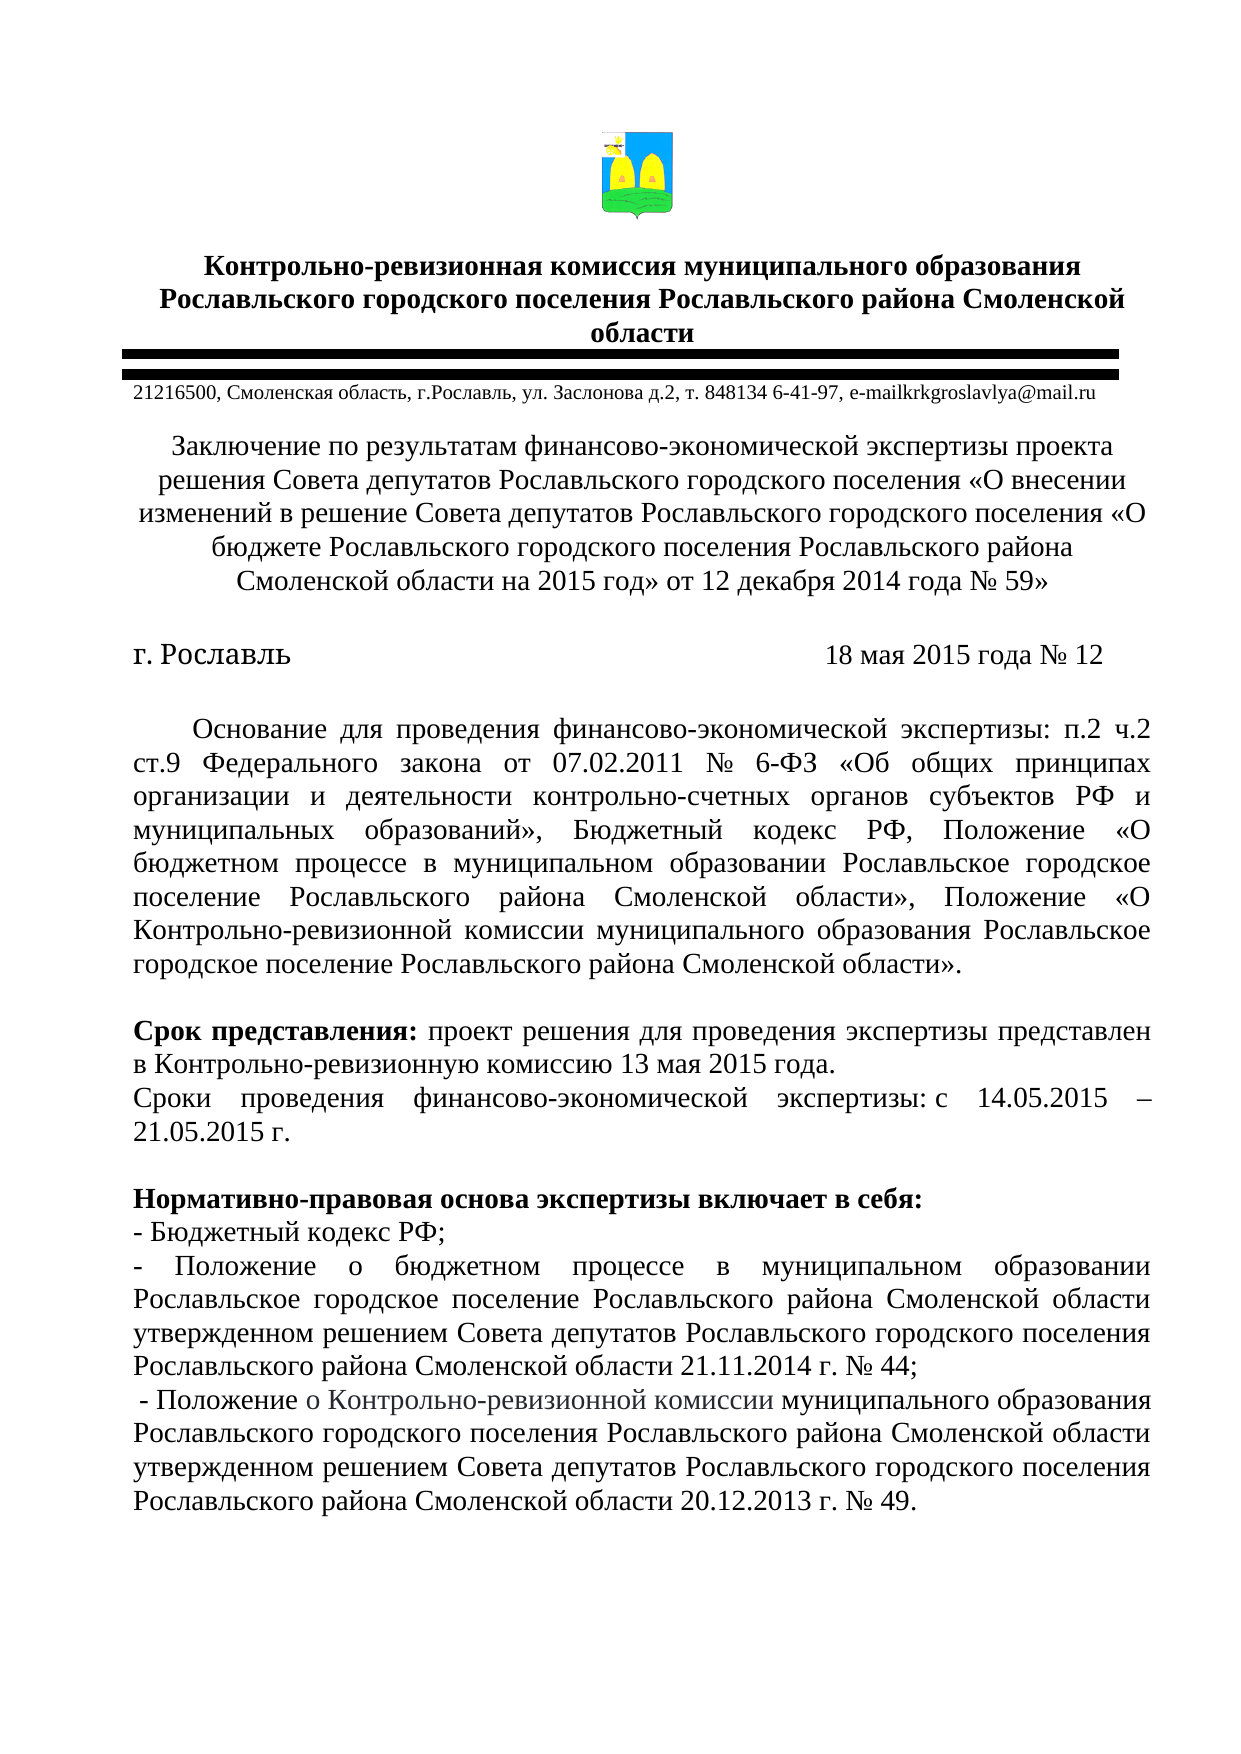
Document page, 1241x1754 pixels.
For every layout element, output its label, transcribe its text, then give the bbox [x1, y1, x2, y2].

text Основание для проведения финансово-экономической экспертизы: п.2 ч.2 ст.9 Федерального закона от 07.02.2011 № 6-ФЗ «Об общих принципах организации и деятельности контрольно-счетных органов субъектов РФ и муниципальных образований», Бюджетный кодекс РФ, Положение «О бюджетном процессе в муниципальном образовании Рославльское городское поселение Рославльского района Смоленской области», Положение «О Контрольно-ревизионной комиссии муниципального образования Рославльское городское поселение Рославльского района Смоленской области». [133, 711, 1152, 979]
text г. Рославль 18 мая 2015 года № 12 [133, 634, 1152, 673]
text Срок представления: проект решения для проведения экспертизы представлен в Контрольно-ревизионную комиссию 13 мая 2015 года. [133, 1013, 1152, 1080]
text Сроки проведения финансово-экономической экспертизы: с 14.05.2015 – 21.05.2015 г. [133, 1080, 1152, 1147]
table_header 21216500, Смоленская область, г.Рославль, ул. Заслонова д.2, т. 848134 6-41-97, e-mailkrkgroslavlya@mail.ru [122, 380, 1119, 428]
text Заключение по результатам финансово-экономической экспертизы проекта решения Совета депутатов Рославльского городского поселения «О внесении изменений в решение Совета депутатов Рославльского городского поселения «О бюджете Рославльского городского поселения Рославльского района Смоленской области на 2015 год» от 12 декабря 2014 года № 59» [133, 428, 1152, 596]
picture [600, 130, 674, 223]
text Контрольно-ревизионная комиссия муниципального образования Рославльского городского поселения Рославльского района Смоленской области [133, 248, 1152, 348]
subtitle - Положение о Контрольно-ревизионной комиссии муниципального образования Рославльского городского поселения Рославльского района Смоленской области утвержденном решением Совета депутатов Рославльского городского поселения Рославльского района Смоленской области 20.12.2013 г. № 49. [88, 1382, 1152, 1516]
text - Бюджетный кодекс РФ; [133, 1214, 1152, 1248]
text Нормативно-правовая основа экспертизы включает в себя: [133, 1181, 1152, 1214]
text - Положение о бюджетном процессе в муниципальном образовании Рославльское городское поселение Рославльского района Смоленской области утвержденном решением Совета депутатов Рославльского городского поселения Рославльского района Смоленской области 21.11.2014 г. № 44; [133, 1248, 1152, 1382]
